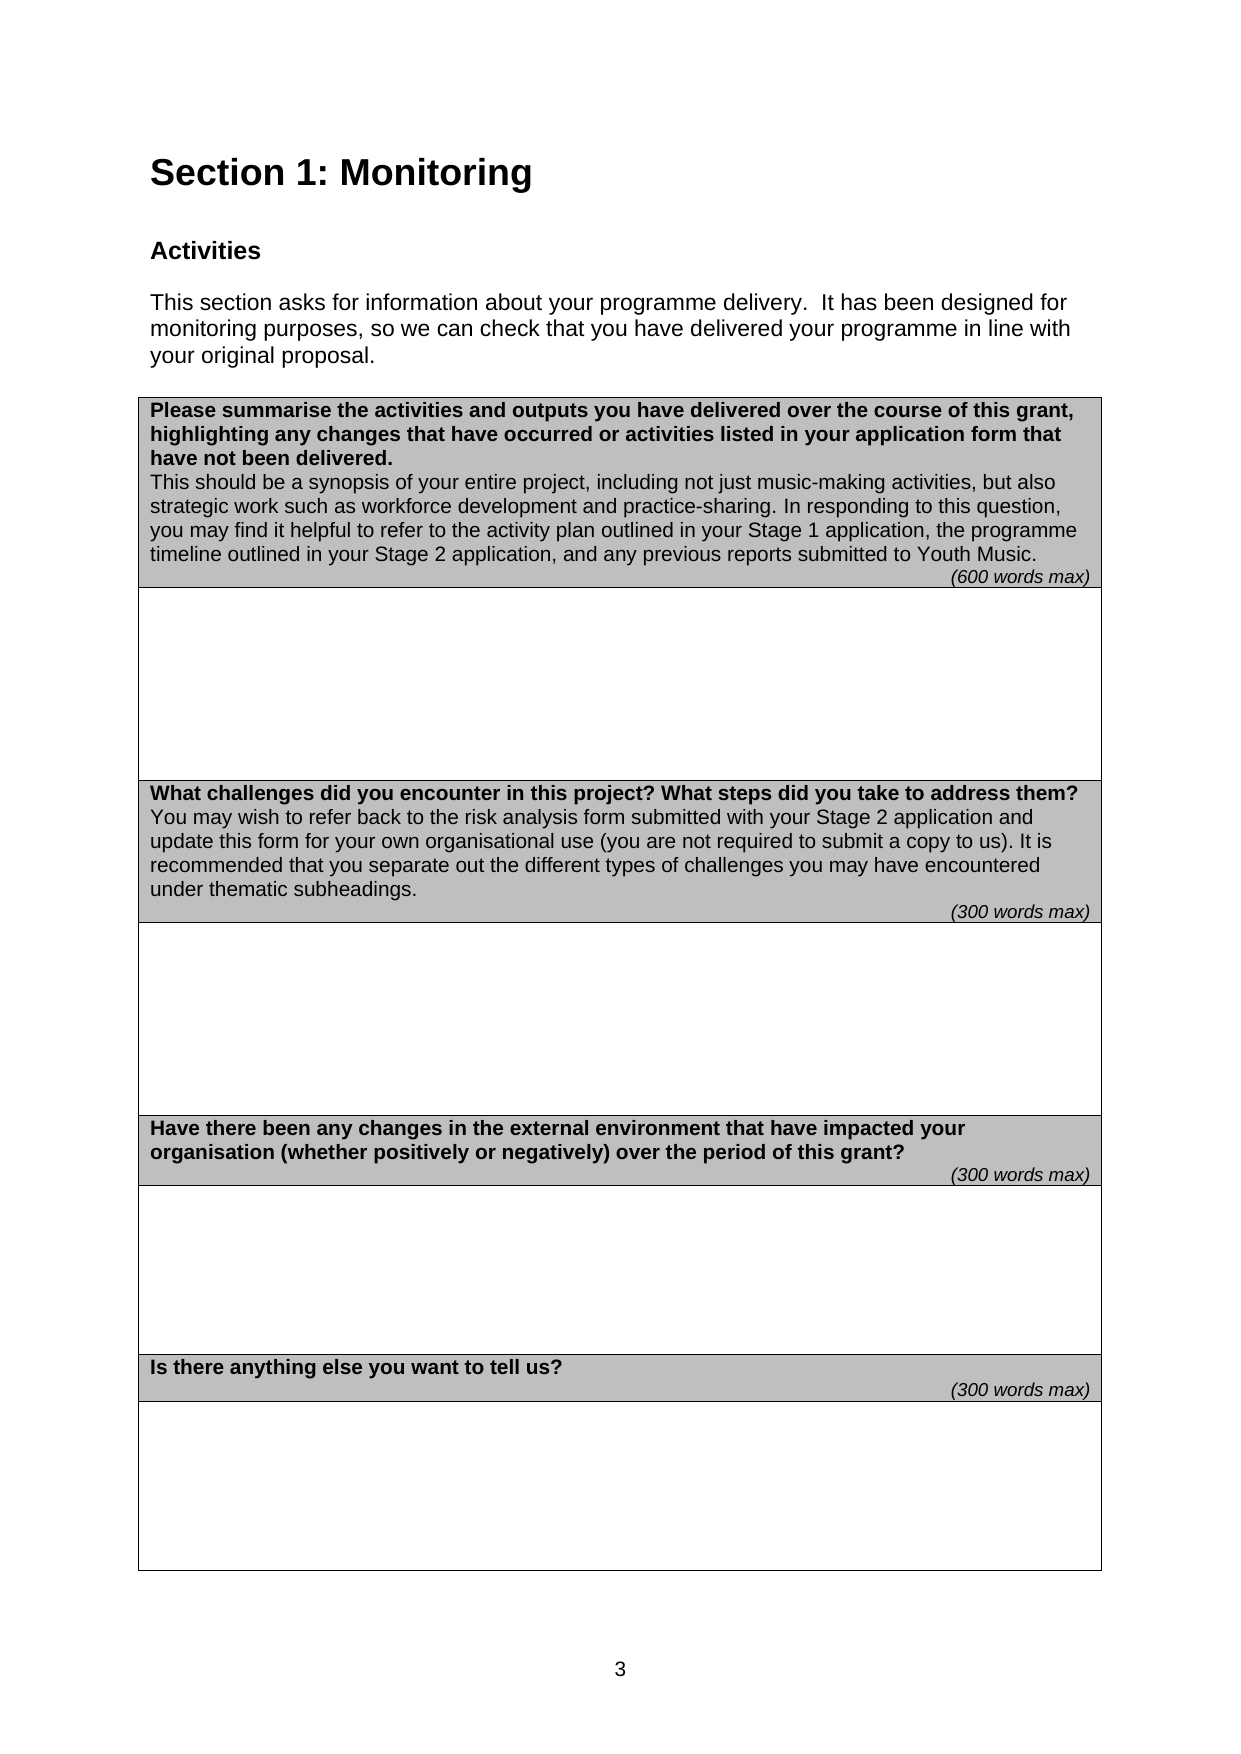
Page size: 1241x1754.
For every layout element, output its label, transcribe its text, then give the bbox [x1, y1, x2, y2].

table_cell [139, 1186, 1101, 1354]
text Section 1: Monitoring [150, 150, 1090, 193]
text Activities [150, 236, 1090, 265]
table_cell [139, 588, 1101, 780]
table_cell [139, 923, 1101, 1115]
table_cell What challenges did you encounter in this project? What steps did you take to address them? You may wish to refer back to the risk analysis form submitted with your Stage 2 application and update this form for your own organisational use (you are not required to submit a copy to us). It is recommended that you separate out the different types of challenges you may have encountered under thematic subheadings. (300 words max) [139, 781, 1101, 922]
table_cell Have there been any changes in the external environment that have impacted your organisation (whether positively or negatively) over the period of this grant? (300 words max) [139, 1116, 1101, 1185]
text This section asks for information about your programme delivery. It has been designed for monitoring purposes, so we can check that you have delivered your programme in line with your original proposal. [150, 289, 1090, 368]
table_cell Is there anything else you want to tell us? (300 words max) [139, 1355, 1101, 1401]
table_cell [139, 1402, 1101, 1569]
table_header Please summarise the activities and outputs you have delivered over the course of this grant, highlighting any changes that have occurred or activities listed in your application form that have not been delivered. This should be a synopsis of your entire project, including not just music-making activities, but also strategic work such as workforce development and practice-sharing. In responding to this question, you may find it helpful to refer to the activity plan outlined in your Stage 1 application, the programme timeline outlined in your Stage 2 application, and any previous reports submitted to Youth Music. (600 words max) [139, 398, 1101, 587]
